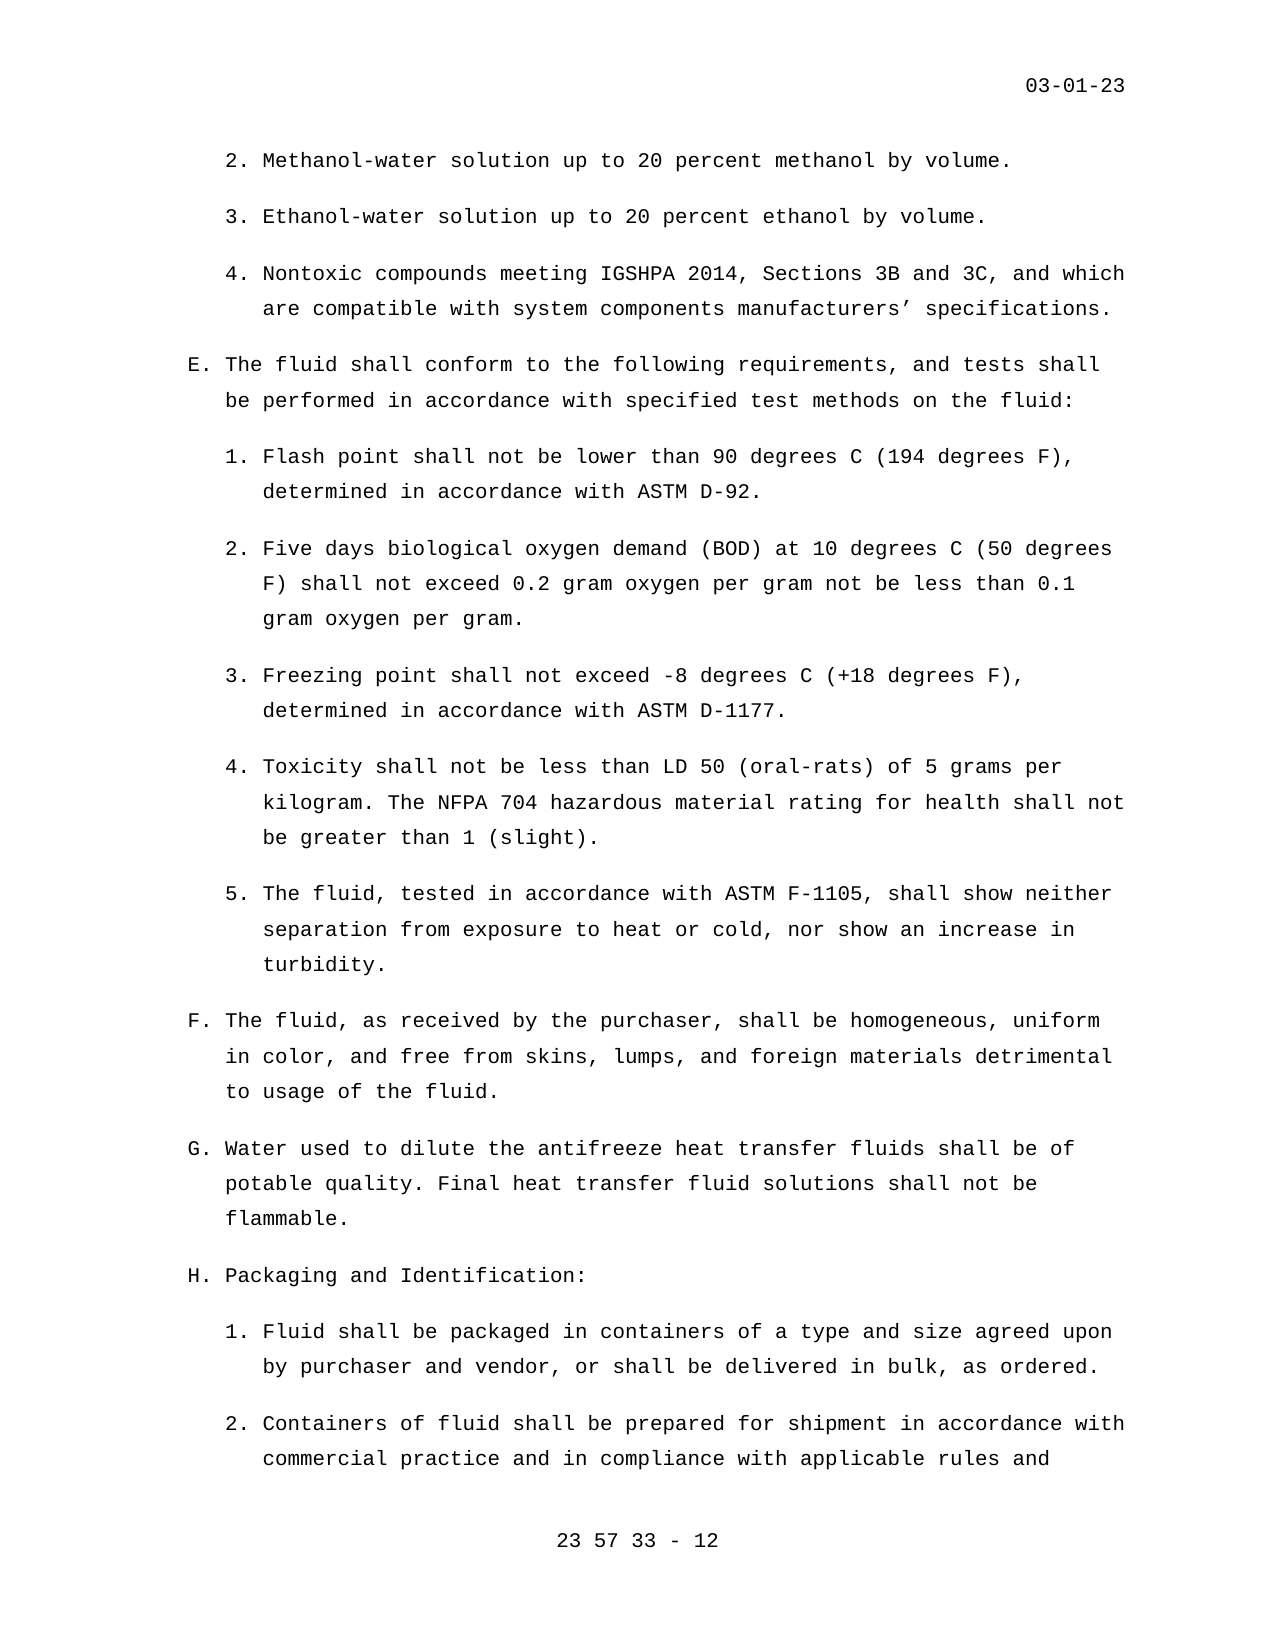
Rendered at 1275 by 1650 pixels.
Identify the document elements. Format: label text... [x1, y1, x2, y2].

text Flash point shall not be lower than 90 degrees C (194 degrees F), determined in accordance with ASTM D-92. [225, 446, 1125, 505]
text Freezing point shall not exceed -8 degrees C (+18 degrees F), determined in accordance with ASTM D-1177. [225, 664, 1125, 724]
text The fluid, tested in accordance with ASTM F-1105, shall show neither separation from exposure to heat or cold, nor show an increase in turbidity. [225, 883, 1125, 978]
text Toxicity shall not be less than LD 50 (oral-rats) of 5 grams per kilogram. The NFPA 704 hazardous material rating for health shall not be greater than 1 (slight). [225, 756, 1125, 851]
text Fluid shall be packaged in containers of a type and size agreed upon by purchaser and vendor, or shall be delivered in bulk, as ordered. [225, 1321, 1125, 1380]
text Ethanol-water solution up to 20 percent ethanol by volume. [225, 206, 1125, 230]
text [225, 1412, 1125, 1472]
text The fluid shall conform to the following requirements, and tests shall be performed in accordance with specified test methods on the fluid: [187, 354, 1125, 413]
text Methanol-water solution up to 20 percent methanol by volume. [225, 150, 1125, 174]
text Nontoxic compounds meeting IGSHPA 2014, Sections 3B and 3C, and which are compatible with system components manufacturers’ specifications. [225, 262, 1125, 322]
text Packaging and Identification: [187, 1264, 1125, 1288]
text The fluid, as received by the purchaser, shall be homogeneous, uniform in color, and free from skins, lumps, and foreign materials detrimental to usage of the fluid. [187, 1010, 1125, 1105]
text Five days biological oxygen demand (BOD) at 10 degrees C (50 degrees F) shall not exceed 0.2 gram oxygen per gram not be less than 0.1 gram oxygen per gram. [225, 537, 1125, 632]
text Water used to dilute the antifreeze heat transfer fluids shall be of potable quality. Final heat transfer fluid solutions shall not be flammable. [187, 1137, 1125, 1232]
